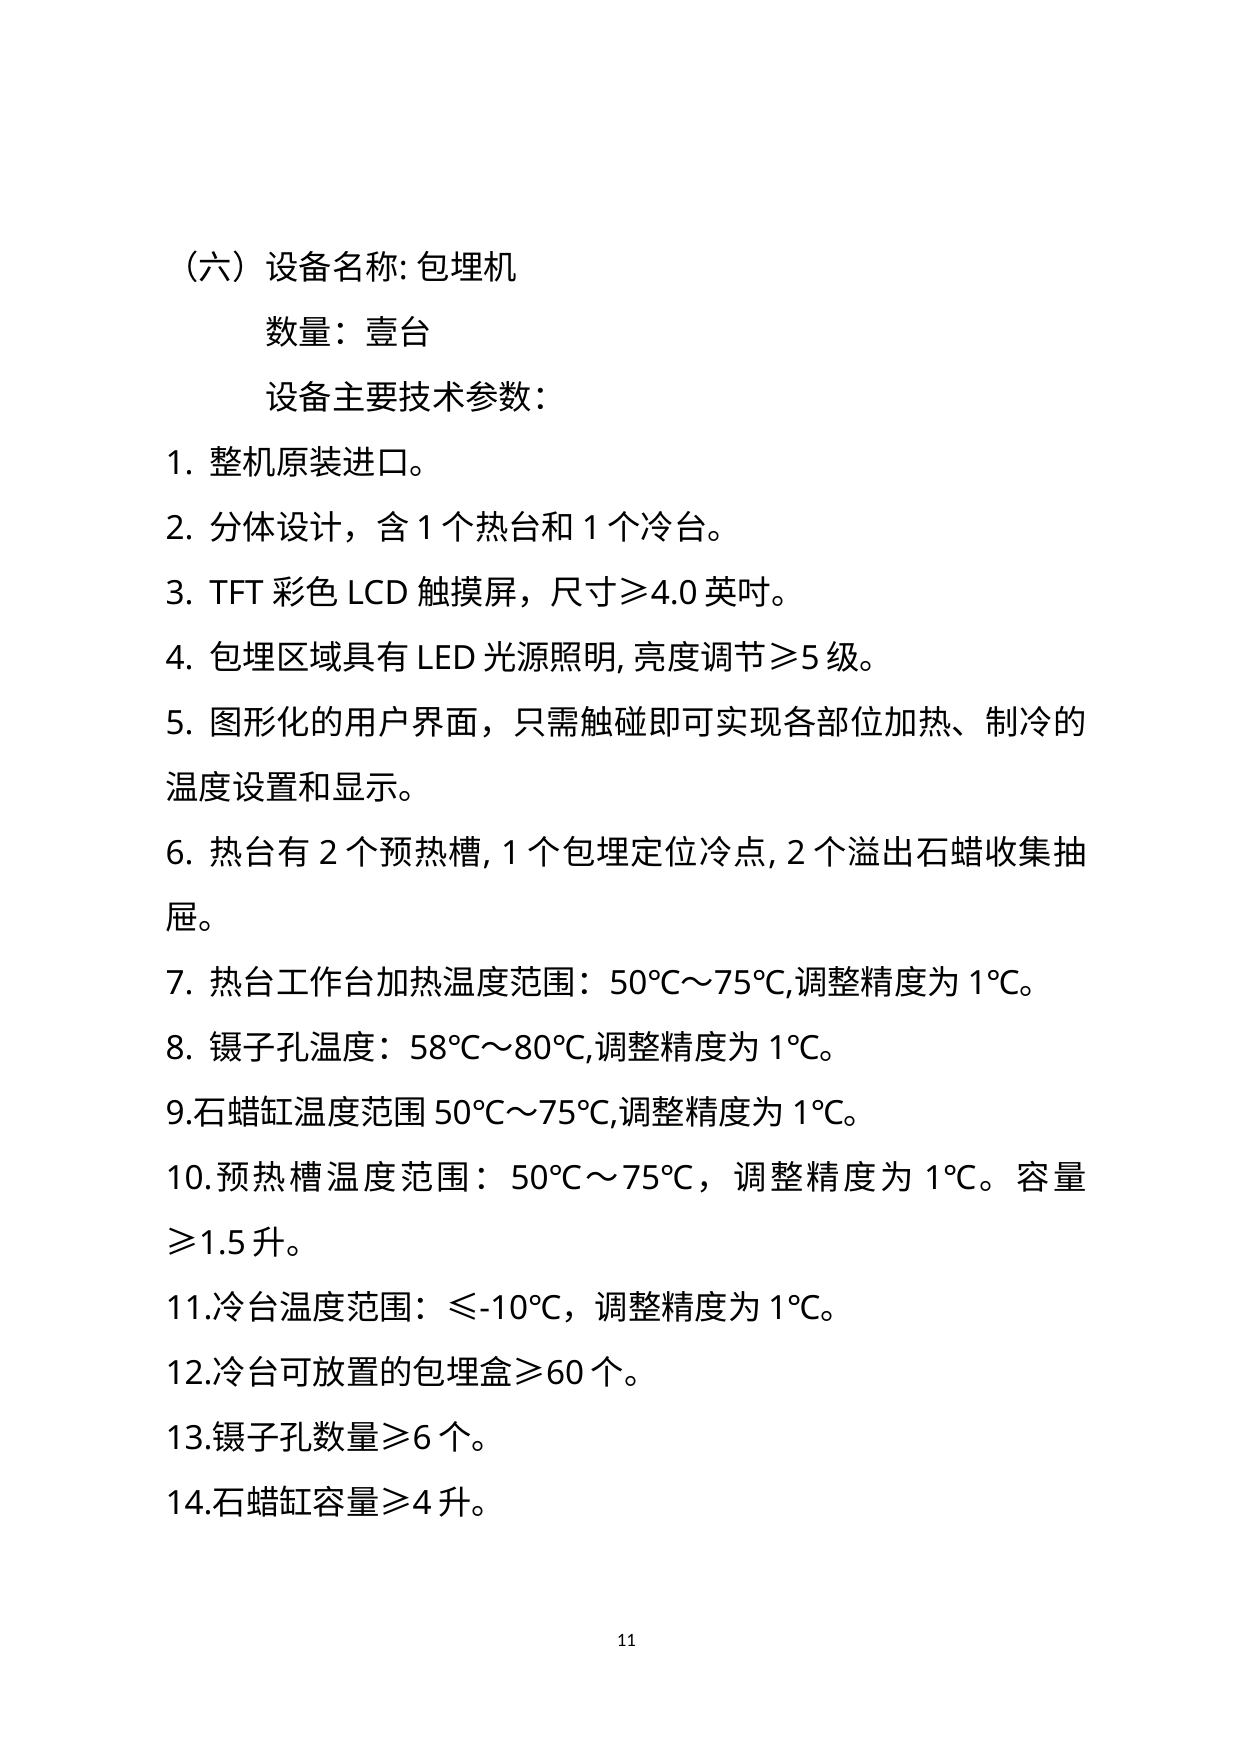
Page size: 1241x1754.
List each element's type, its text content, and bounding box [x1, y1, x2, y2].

text 11.冷台温度范围：≤-10℃，调整精度为1℃。 [165, 1273, 1087, 1338]
text 数量：壹台 [165, 298, 1087, 363]
text 6. 热台有2个预热槽, 1个包埋定位冷点, 2个溢出石蜡收集抽屉。 [165, 818, 1087, 948]
text 10.预热槽温度范围：50℃～75℃，调整精度为1℃。容量≥1.5升。 [165, 1143, 1087, 1273]
text 7. 热台工作台加热温度范围：50℃～75℃,调整精度为1℃。 [165, 948, 1087, 1013]
text 8. 镊子孔温度：58℃～80℃,调整精度为1℃。 [165, 1013, 1087, 1078]
text 9.石蜡缸温度范围50℃～75℃,调整精度为1℃。 [165, 1078, 1087, 1143]
text 2. 分体设计，含1个热台和1个冷台。 [165, 493, 1087, 558]
text 13.镊子孔数量≥6个。 [165, 1403, 1087, 1468]
text 12.冷台可放置的包埋盒≥60个。 [165, 1338, 1087, 1403]
text （六）设备名称: 包埋机 [165, 233, 1087, 298]
text 1. 整机原装进口。 [165, 428, 1087, 493]
text 3. TFT 彩色 LCD 触摸屏，尺寸≥4.0英吋。 [165, 558, 1087, 623]
text 14.石蜡缸容量≥4升。 [165, 1468, 1087, 1533]
text 5. 图形化的用户界面，只需触碰即可实现各部位加热、制冷的温度设置和显示。 [165, 688, 1087, 818]
text 设备主要技术参数： [165, 363, 1087, 428]
text 4. 包埋区域具有LED光源照明, 亮度调节≥5级。 [165, 623, 1087, 688]
